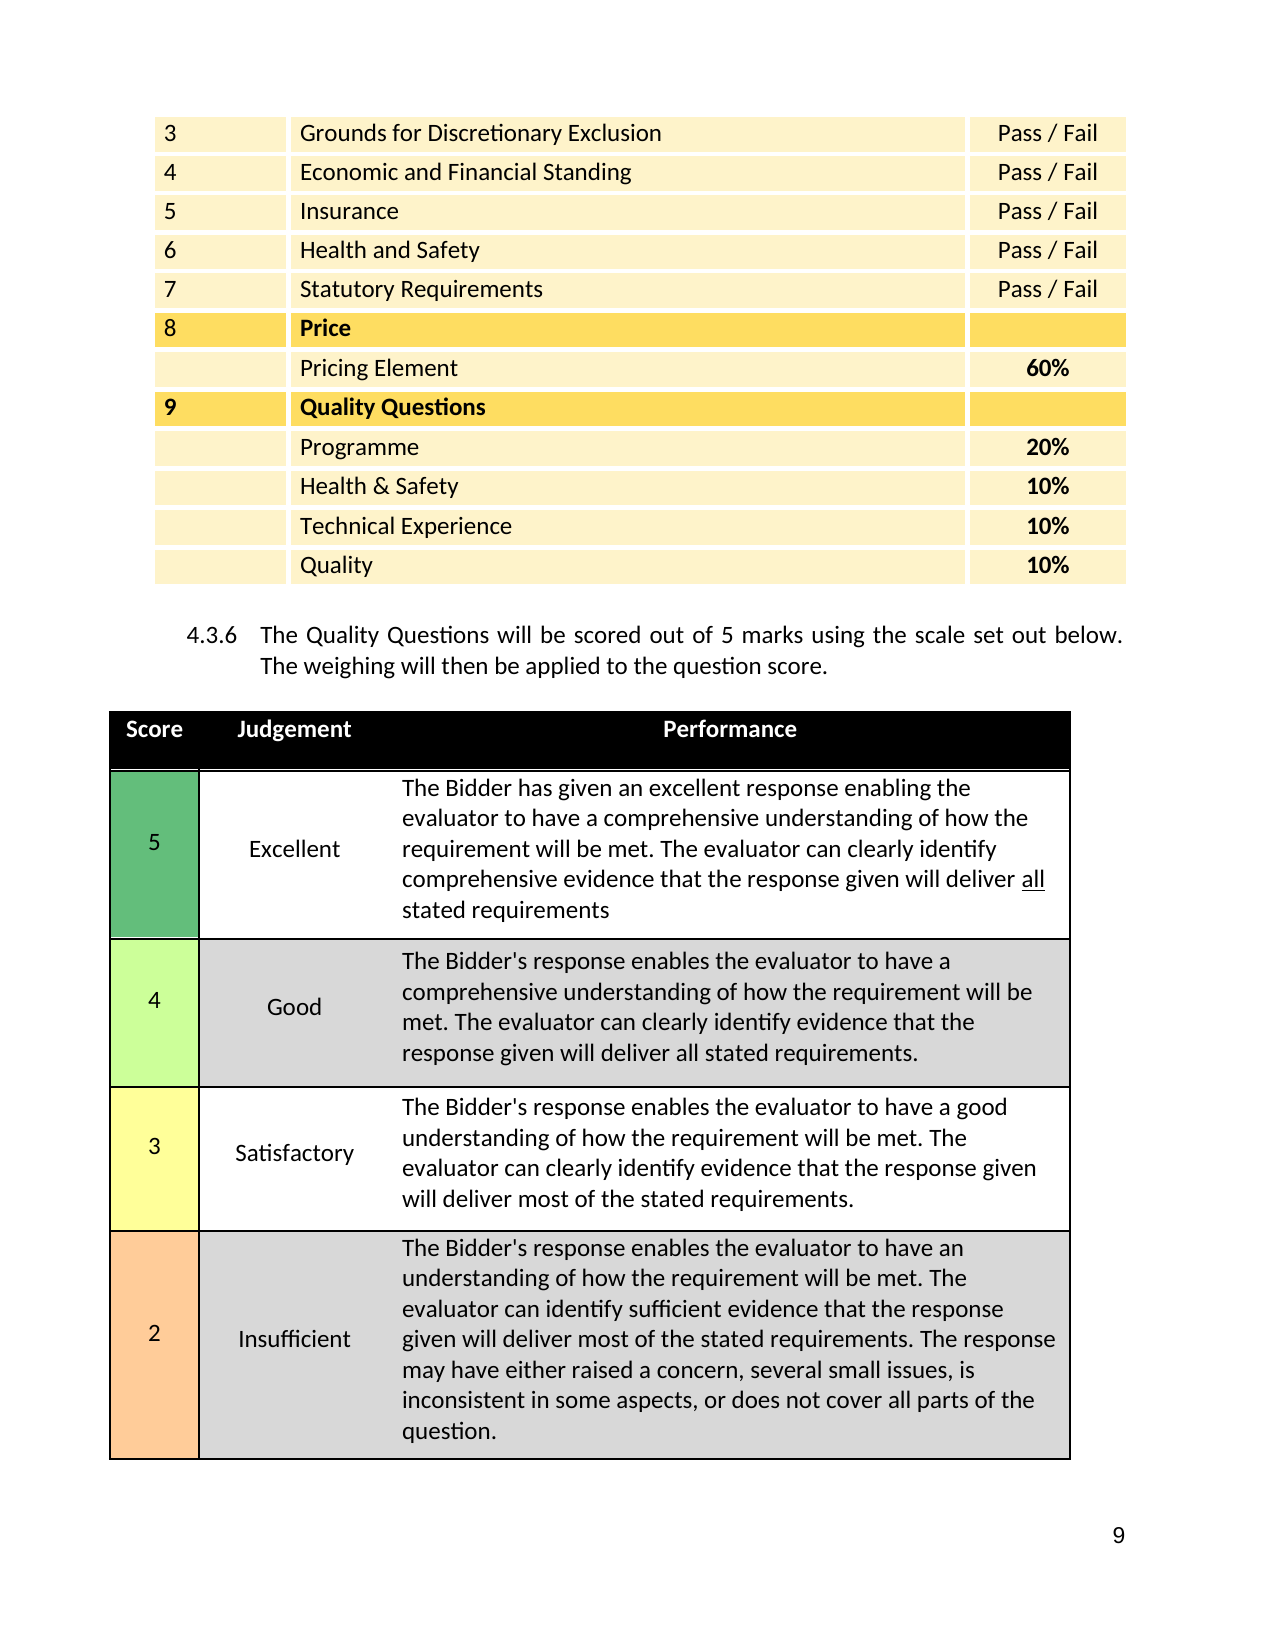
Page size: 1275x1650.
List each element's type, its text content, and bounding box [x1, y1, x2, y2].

table_cell 4 [111, 940, 198, 1086]
table_cell [970, 313, 1126, 347]
table_header Performance [391, 713, 1069, 769]
table_cell Pass / Fail [970, 156, 1126, 191]
table_cell Good [200, 940, 391, 1086]
table_cell 10% [970, 471, 1126, 505]
table_cell 2 [111, 1232, 198, 1458]
table_cell 10% [970, 550, 1126, 584]
table_cell Health & Safety [291, 471, 965, 505]
table_cell [155, 471, 286, 505]
table_cell Satisfactory [200, 1088, 391, 1230]
table_cell Technical Experience [291, 510, 965, 545]
table_header Score [111, 713, 198, 769]
table_cell Pass / Fail [970, 117, 1126, 152]
table_cell 3 [155, 117, 286, 152]
table_cell 3 [111, 1088, 198, 1230]
table_cell Health and Safety [291, 235, 965, 269]
table_cell Insufficient [200, 1232, 391, 1458]
table_cell Economic and Financial Standing [291, 156, 965, 191]
table_cell [970, 392, 1126, 426]
table_cell Programme [291, 431, 965, 466]
table_cell Pricing Element [291, 352, 965, 387]
table_cell 20% [970, 431, 1126, 466]
table_cell 5 [111, 772, 198, 937]
table_cell Quality [291, 550, 965, 584]
table_cell 5 [155, 195, 286, 230]
table_cell The Bidder's response enables the evaluator to have a comprehensive understanding of how the requirement will be met. The evaluator can clearly identify evidence that the response given will deliver all stated requirements. [391, 940, 1069, 1086]
table_cell 4 [155, 156, 286, 191]
table_cell 8 [155, 313, 286, 347]
table_cell Insurance [291, 195, 965, 230]
table_cell 60% [970, 352, 1126, 387]
table_cell The Bidder's response enables the evaluator to have a good understanding of how the requirement will be met. The evaluator can clearly identify evidence that the response given will deliver most of the stated requirements. [391, 1088, 1069, 1230]
table_cell Pass / Fail [970, 273, 1126, 308]
table_cell Price [291, 313, 965, 347]
list The Quality Questions will be scored out of 5 marks using the scale set out below. The weighing will then be applied to the question score. [186, 619, 1125, 680]
table_cell 9 [155, 392, 286, 426]
table_cell [155, 431, 286, 466]
table_header Judgement [200, 713, 391, 769]
table_cell Grounds for Discretionary Exclusion [291, 117, 965, 152]
table_cell Statutory Requirements [291, 273, 965, 308]
table_cell [155, 352, 286, 387]
table_cell 10% [970, 510, 1126, 545]
table_cell Excellent [200, 772, 391, 937]
table_cell [155, 550, 286, 584]
table_cell [155, 510, 286, 545]
table_cell The Bidder's response enables the evaluator to have an understanding of how the requirement will be met. The evaluator can identify sufficient evidence that the response given will deliver most of the stated requirements. The response may have either raised a concern, several small issues, is inconsistent in some aspects, or does not cover all parts of the question. [391, 1232, 1069, 1458]
table_cell Quality Questions [291, 392, 965, 426]
table_cell The Bidder has given an excellent response enabling the evaluator to have a comprehensive understanding of how the requirement will be met. The evaluator can clearly identify comprehensive evidence that the response given will deliver all stated requirements [391, 772, 1069, 937]
table_cell 7 [155, 273, 286, 308]
table_cell Pass / Fail [970, 235, 1126, 269]
table_cell Pass / Fail [970, 195, 1126, 230]
table_cell 6 [155, 235, 286, 269]
